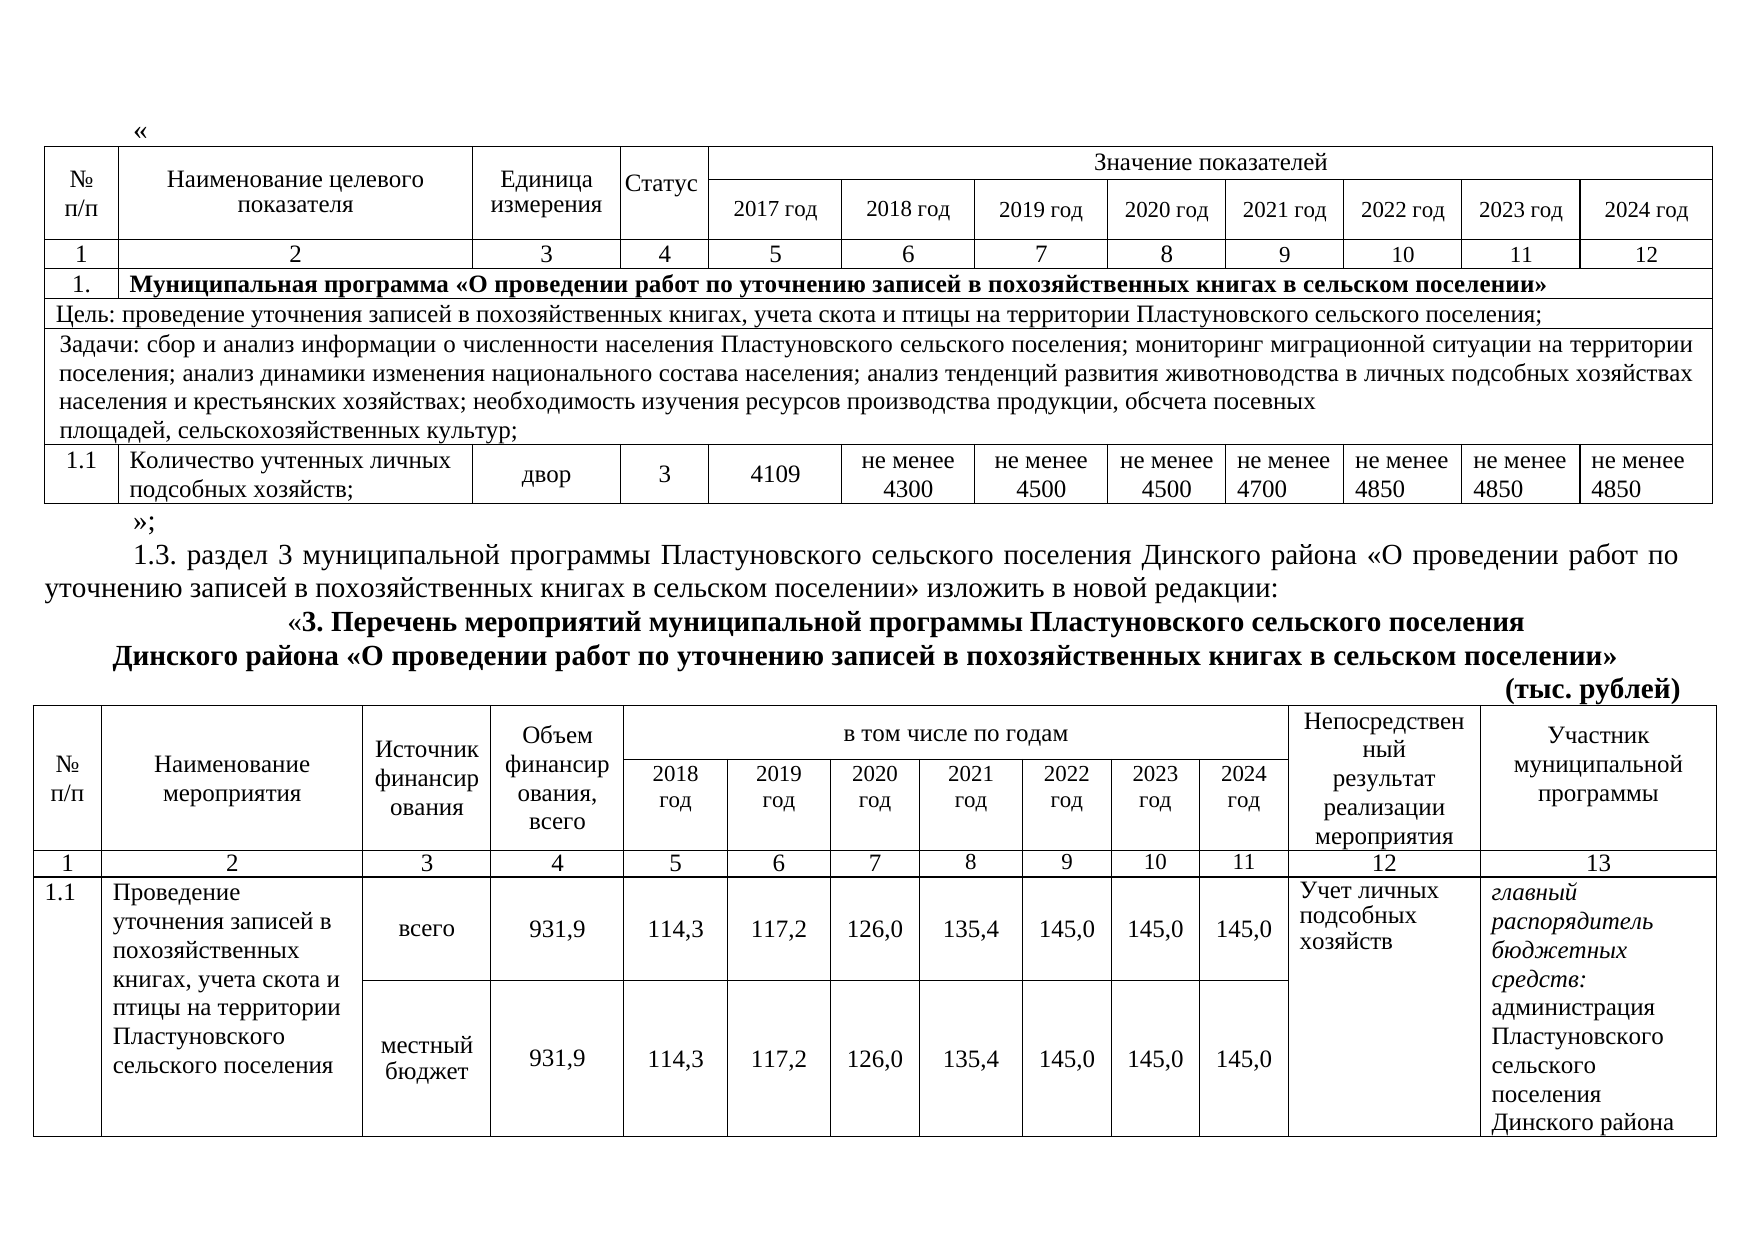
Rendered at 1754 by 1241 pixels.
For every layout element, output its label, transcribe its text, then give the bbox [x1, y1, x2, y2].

table_cell 2020 год [831, 760, 919, 849]
table_cell 114,3 [624, 981, 727, 1136]
table_cell Учет личных подсобных хозяйств [1289, 878, 1480, 1136]
table_cell 931,9 [491, 878, 623, 980]
table_cell 10 [1344, 240, 1461, 268]
table_header Единица измерения [473, 147, 620, 238]
table_cell 5 [624, 851, 727, 876]
table_cell 117,2 [728, 981, 830, 1136]
table_cell 2021 год [920, 760, 1022, 849]
table_cell не менее 4500 [1108, 445, 1225, 502]
table_cell Задачи: сбор и анализ информации о численности населения Пластуновского сельского поселения; мониторинг миграционной ситуации на территории поселения; анализ динамики изменения национального состава населения; анализ тенденций развития животноводства в личных подсобных хозяйствах населения и крестьянских хозяйствах; необходимость изучения ресурсов производства продукции, обсчета посевных площадей, сельскохозяйственных культур; [45, 329, 1712, 444]
table_cell двор [473, 445, 620, 502]
table_cell 12 [1289, 851, 1480, 876]
table_cell не менее 4850 [1462, 445, 1579, 502]
table_cell не менее 4850 [1581, 445, 1712, 502]
table_cell 3 [473, 240, 620, 268]
table_cell 2018 год [624, 760, 727, 849]
table_cell 931,9 [491, 981, 623, 1136]
table_header Участник муниципальной программы [1481, 706, 1716, 849]
table_cell 145,0 [1112, 878, 1199, 980]
table_cell всего [363, 878, 490, 980]
table_header Статус [621, 147, 708, 238]
text 1.3. раздел 3 муниципальной программы Пластуновского сельского поселения Динского района «О проведении работ по уточнению записей в похозяйственных книгах в сельском поселении» изложить в новой редакции: [44, 537, 1680, 604]
table_cell Цель: проведение уточнения записей в похозяйственных книгах, учета скота и птицы на территории Пластуновского сельского поселения; [45, 299, 1712, 328]
table_cell 5 [709, 240, 841, 268]
table_cell 1 [45, 240, 118, 268]
table_cell 6 [728, 851, 830, 876]
table_header Наименование мероприятия [102, 706, 362, 849]
table_header Объем финансирования, всего [491, 706, 623, 849]
table_cell 2021 год [1226, 180, 1343, 238]
table_cell 2020 год [1108, 180, 1225, 238]
table_header № п/п [45, 147, 118, 238]
table_cell 2 [119, 240, 472, 268]
table_cell Количество учтенных личных подсобных хозяйств; [119, 445, 472, 502]
table_cell 8 [1108, 240, 1225, 268]
table_cell 2024 год [1200, 760, 1288, 849]
table_cell 7 [975, 240, 1107, 268]
table_cell 2 [102, 851, 362, 876]
table_cell 2022 год [1023, 760, 1111, 849]
table_cell 2018 год [842, 180, 974, 238]
text Динского района «О проведении работ по уточнению записей в похозяйственных книгах в сельском поселении» [44, 638, 1680, 671]
table_cell 135,4 [920, 981, 1022, 1136]
table_cell 8 [920, 851, 1022, 876]
table_cell не менее 4850 [1344, 445, 1461, 502]
table_cell 10 [1112, 851, 1199, 876]
text (тыс. рублей) [44, 671, 1680, 705]
table_cell Муниципальная программа «О проведении работ по уточнению записей в похозяйственных книгах в сельском поселении» [119, 269, 1712, 298]
table_cell 145,0 [1112, 981, 1199, 1136]
table_cell 1 [34, 851, 101, 876]
table_cell 13 [1481, 851, 1716, 876]
table_cell 2023 год [1462, 180, 1579, 238]
table_cell 145,0 [1200, 981, 1288, 1136]
table_header в том числе по годам [624, 706, 1288, 759]
table_cell Проведение уточнения записей в похозяйственных книгах, учета скота и птицы на территории Пластуновского сельского поселения [102, 878, 362, 1136]
table_cell не менее 4300 [842, 445, 974, 502]
table_cell 114,3 [624, 878, 727, 980]
table_cell 2019 год [728, 760, 830, 849]
table_cell 3 [621, 445, 708, 502]
table_cell 1.1 [34, 878, 101, 1136]
table_cell 2022 год [1344, 180, 1461, 238]
table_cell 3 [363, 851, 490, 876]
table_cell главный распорядитель бюджетных средств: администрация Пластуновского сельского поселения Динского района [1481, 878, 1716, 1136]
table_cell 4 [621, 240, 708, 268]
table_cell 12 [1581, 240, 1712, 268]
table_cell 9 [1023, 851, 1111, 876]
table_cell не менее 4500 [975, 445, 1107, 502]
table_cell 145,0 [1023, 878, 1111, 980]
table_cell 135,4 [920, 878, 1022, 980]
table_cell 126,0 [831, 878, 919, 980]
table_header Непосредственный результат реализации мероприятия [1289, 706, 1480, 849]
table_cell 145,0 [1200, 878, 1288, 980]
table_header Источник финансирования [363, 706, 490, 849]
table_header № п/п [34, 706, 101, 849]
table_cell 9 [1226, 240, 1343, 268]
table_cell 145,0 [1023, 981, 1111, 1136]
text »; [44, 504, 1680, 537]
table_cell 4109 [709, 445, 841, 502]
table_cell 2024 год [1581, 180, 1712, 238]
table_cell 11 [1462, 240, 1579, 268]
table_header Наименование целевого показателя [119, 147, 472, 238]
table_cell местный бюджет [363, 981, 490, 1136]
table_cell 6 [842, 240, 974, 268]
text « [44, 112, 1680, 146]
table_cell 1. [45, 269, 118, 298]
table_cell 2019 год [975, 180, 1107, 238]
table_cell не менее 4700 [1226, 445, 1343, 502]
table_header Значение показателей [709, 147, 1712, 179]
table_cell 117,2 [728, 878, 830, 980]
table_cell 2017 год [709, 180, 841, 238]
table_cell 4 [491, 851, 623, 876]
table_cell 7 [831, 851, 919, 876]
table_cell 1.1 [45, 445, 118, 502]
text «3. Перечень мероприятий муниципальной программы Пластуновского сельского поселения [44, 604, 1680, 638]
table_cell 11 [1200, 851, 1288, 876]
table_cell 126,0 [831, 981, 919, 1136]
table_cell 2023 год [1112, 760, 1199, 849]
